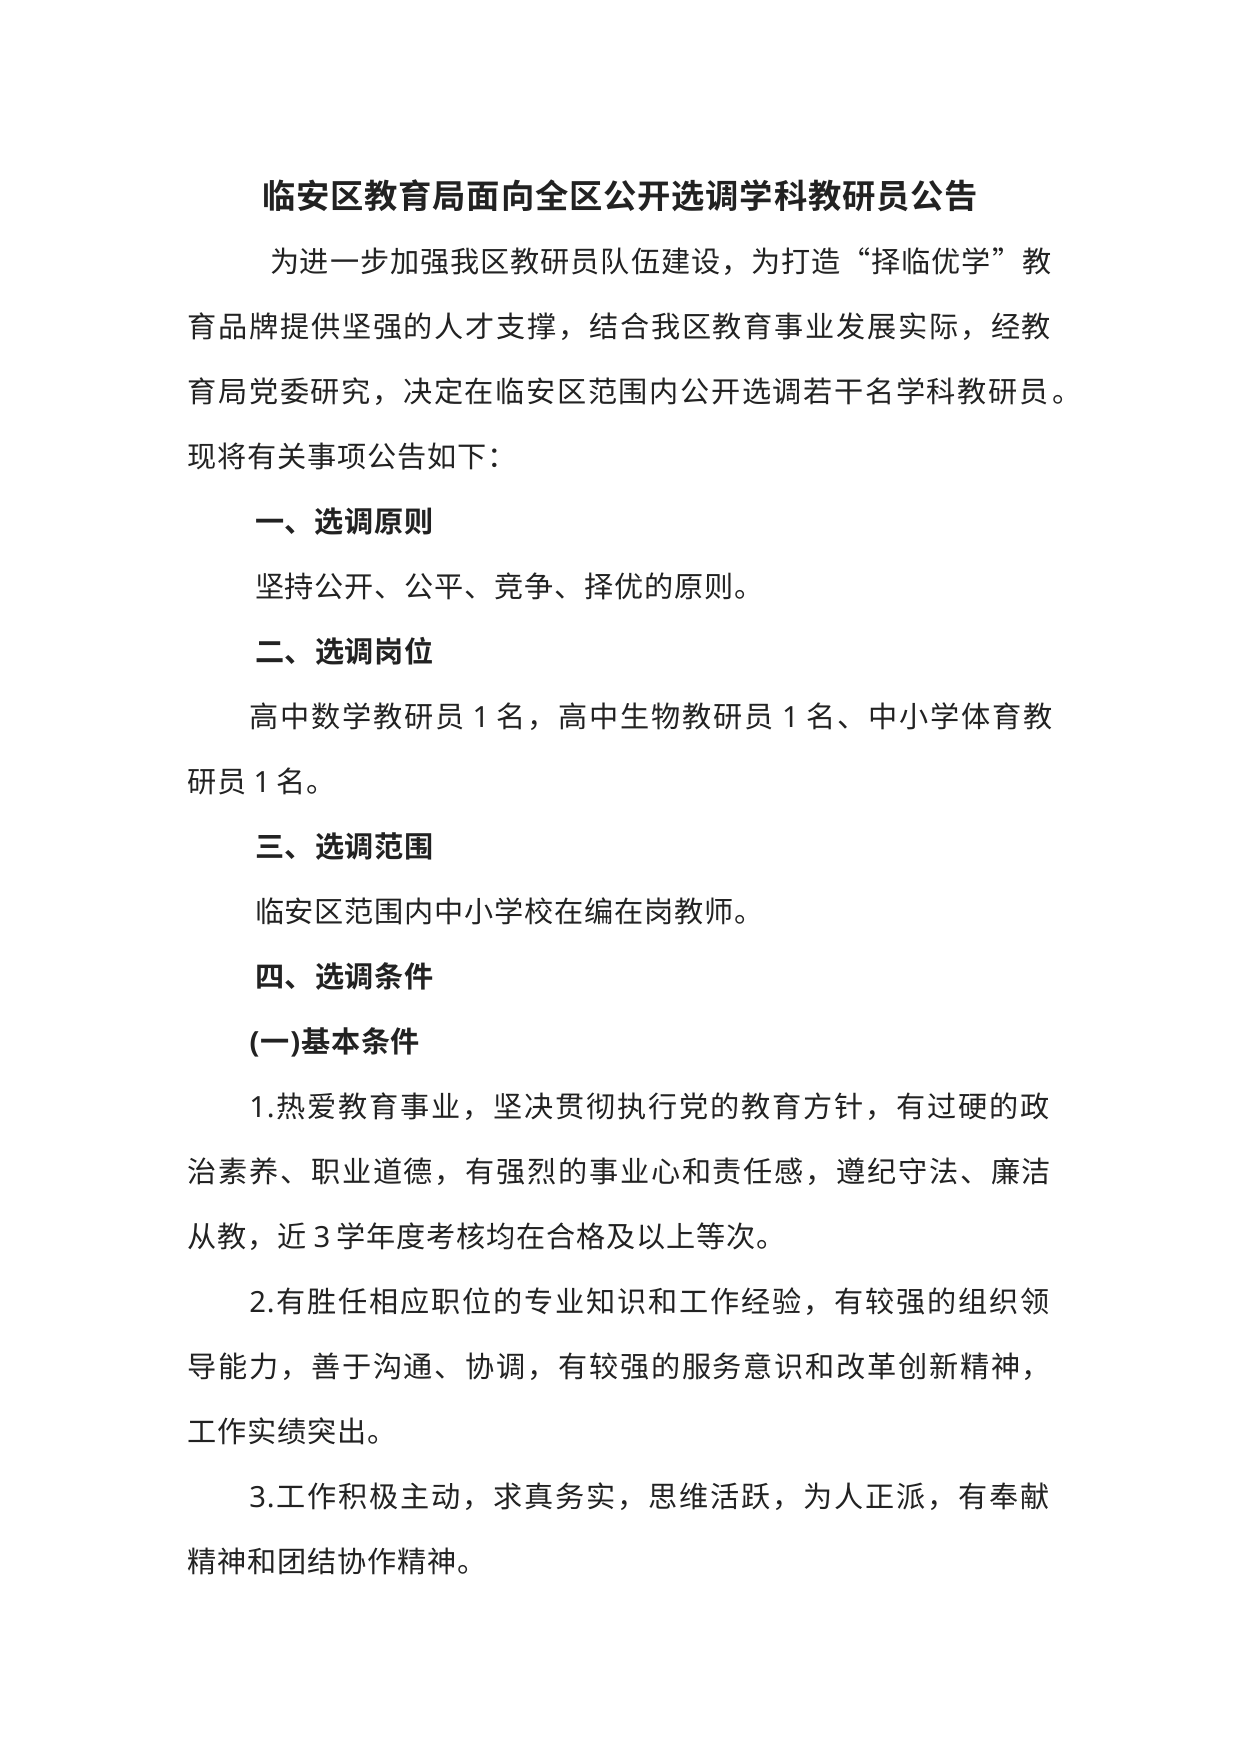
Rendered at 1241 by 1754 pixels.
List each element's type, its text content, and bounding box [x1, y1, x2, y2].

text 高中数学教研员1名，高中生物教研员1名、中小学体育教研员1名。 [187, 682, 1053, 812]
text 一、选调原则 [187, 487, 1053, 552]
list 选调条件 [187, 942, 1053, 1007]
text 3.工作积极主动，求真务实，思维活跃，为人正派，有奉献精神和团结协作精神。 [187, 1462, 1053, 1592]
list 选调范围 [187, 812, 1053, 877]
text 临安区教育局面向全区公开选调学科教研员公告 [187, 162, 1053, 227]
text 1.热爱教育事业，坚决贯彻执行党的教育方针，有过硬的政治素养、职业道德，有强烈的事业心和责任感，遵纪守法、廉洁从教，近3学年度考核均在合格及以上等次。 [187, 1072, 1053, 1267]
text (一)基本条件 [187, 1007, 1053, 1072]
text 2.有胜任相应职位的专业知识和工作经验，有较强的组织领导能力，善于沟通、协调，有较强的服务意识和改革创新精神，工作实绩突出。 [187, 1267, 1053, 1462]
text 为进一步加强我区教研员队伍建设，为打造“择临优学”教育品牌提供坚强的人才支撑，结合我区教育事业发展实际，经教育局党委研究，决定在临安区范围内公开选调若干名学科教研员。现将有关事项公告如下： [187, 227, 1053, 487]
text 临安区范围内中小学校在编在岗教师。 [187, 877, 1053, 942]
list 选调岗位 [187, 617, 1053, 682]
text 坚持公开、公平、竞争、择优的原则。 [187, 552, 1053, 617]
